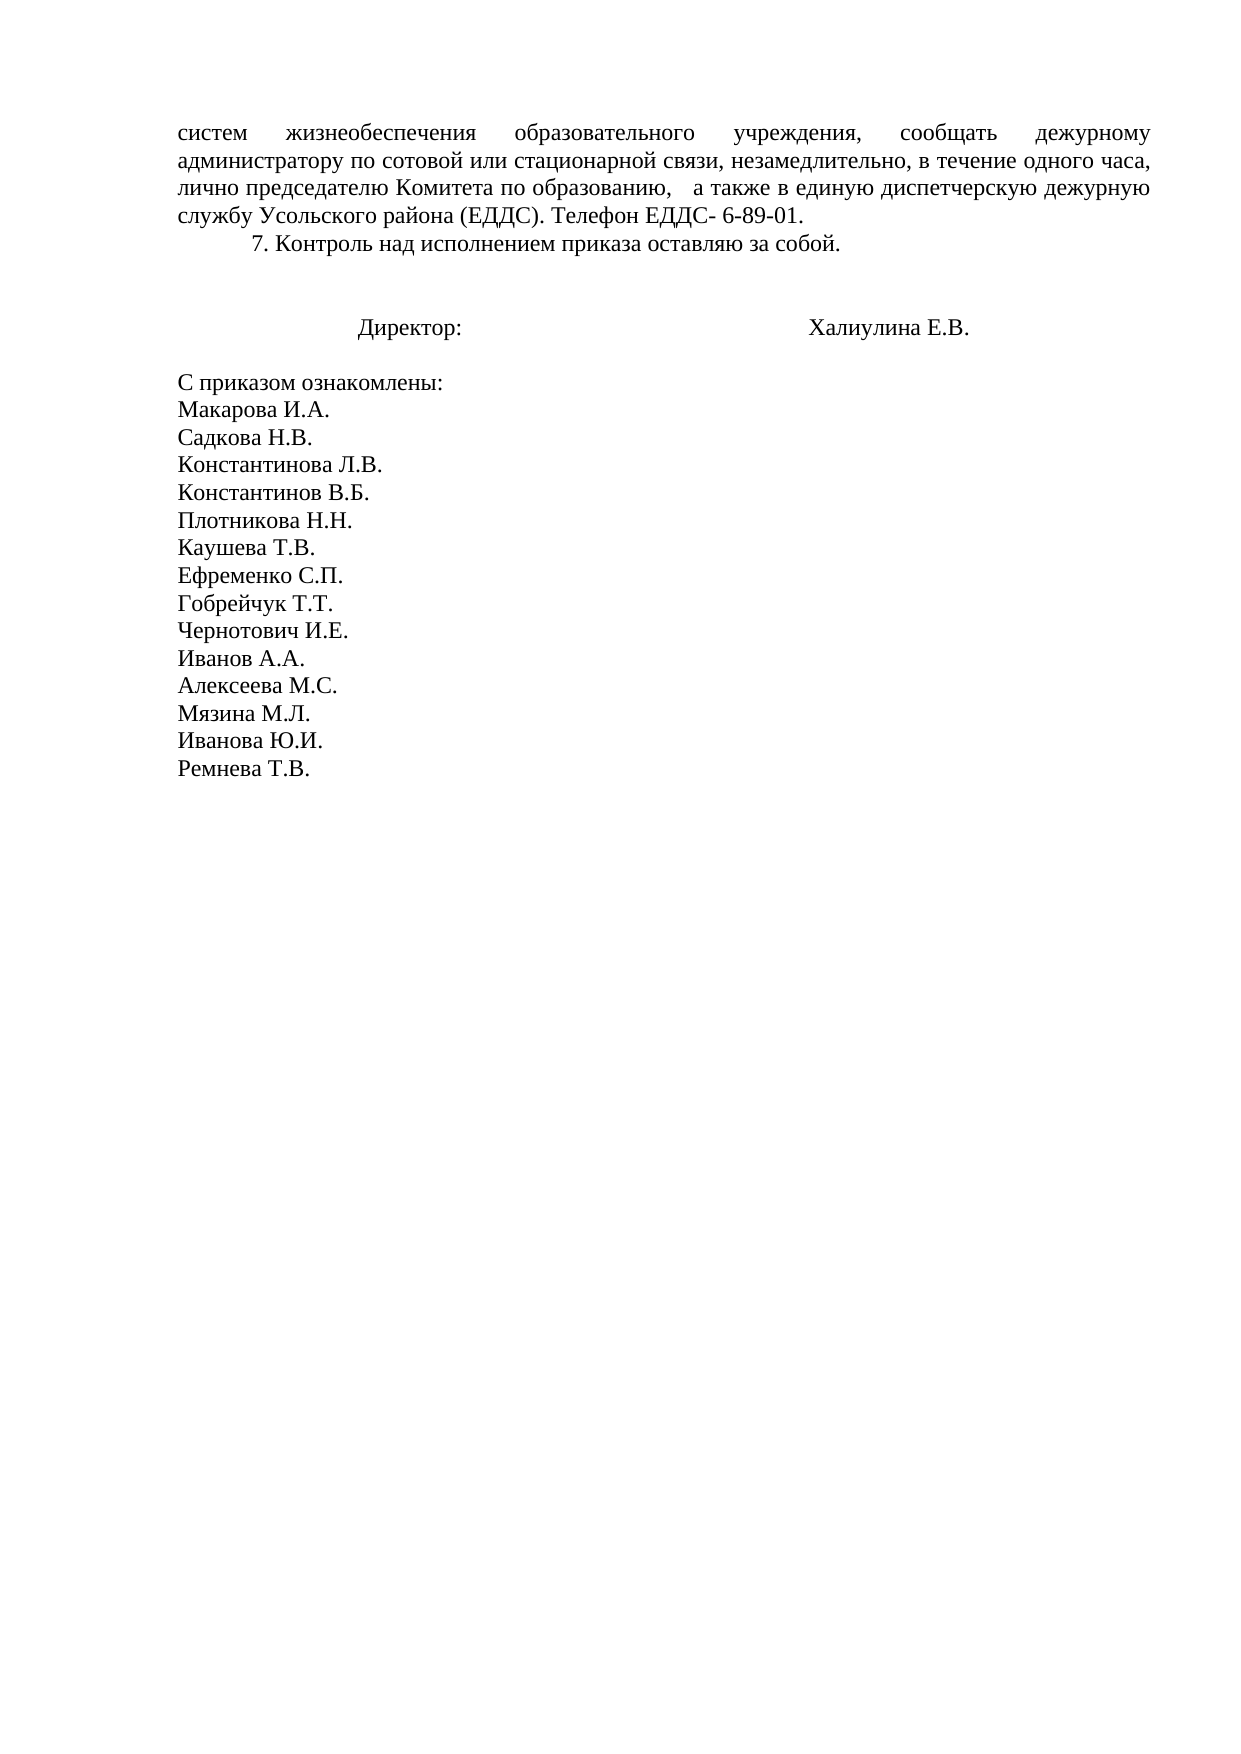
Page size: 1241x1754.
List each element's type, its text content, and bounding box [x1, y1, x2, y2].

text С приказом ознакомлены: [177, 368, 1152, 395]
text Плотникова Н.Н. [177, 506, 1152, 533]
text Ремнева Т.В. [177, 754, 1152, 782]
text Мязина М.Л. [177, 699, 1152, 727]
text Директор: Халиулина Е.В. [177, 312, 1152, 340]
text Садкова Н.В. [177, 423, 1152, 451]
text Макарова И.А. [177, 395, 1152, 423]
text Константинова Л.В. [177, 451, 1152, 478]
text 7. Контроль над исполнением приказа оставляю за собой. [177, 228, 1152, 256]
text Каушева Т.В. Ефременко С.П. [177, 533, 1152, 588]
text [177, 118, 1152, 228]
text Гобрейчук Т.Т. [177, 588, 1152, 616]
text Чернотович И.Е. [177, 616, 1152, 644]
text Константинов В.Б. [177, 478, 1152, 506]
text Иванов А.А. [177, 644, 1152, 671]
text Алексеева М.С. [177, 671, 1152, 699]
text Иванова Ю.И. [177, 727, 1152, 754]
